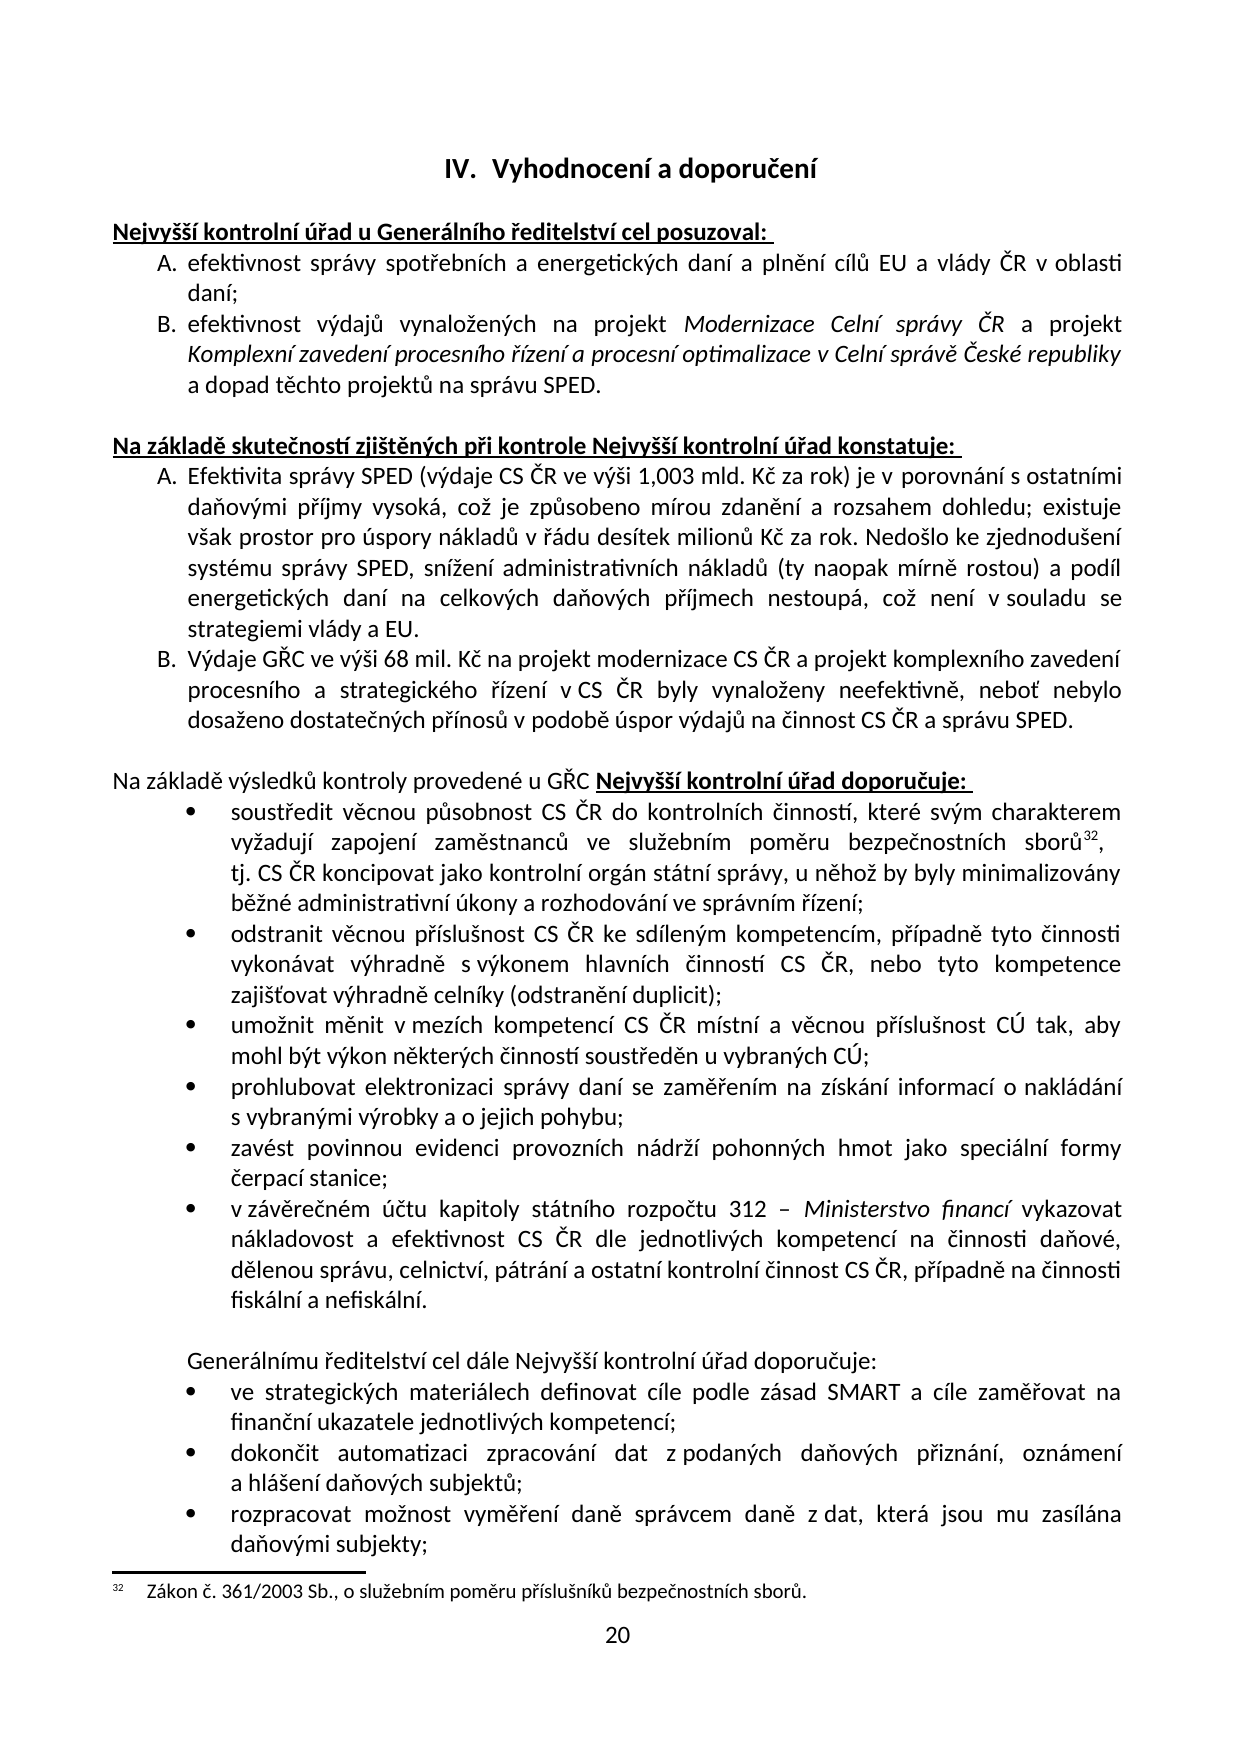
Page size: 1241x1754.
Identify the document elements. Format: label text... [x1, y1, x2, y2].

list prohlubovat elektronizaci správy daní se zaměřením na získání informací o nakládání s vybranými výrobky a o jejich pohybu; [186, 1071, 1122, 1132]
list soustředit věcnou působnost CS ČR do kontrolních činností, které svým charakterem vyžadují zapojení zaměstnanců ve služebním poměru bezpečnostních sborů, tj. CS ČR koncipovat jako kontrolní orgán státní správy, u něhož by byly minimalizovány běžné administrativní úkony a rozhodování ve správním řízení; [186, 796, 1122, 918]
list dokončit automatizaci zpracování dat z podaných daňových přiznání, oznámení a hlášení daňových subjektů; [186, 1437, 1122, 1498]
list v závěrečném účtu kapitoly státního rozpočtu 312 – Ministerstvo financí vykazovat nákladovost a efektivnost CS ČR dle jednotlivých kompetencí na činnosti daňové, dělenou správu, celnictví, pátrání a ostatní kontrolní činnost CS ČR, případně na činnosti fiskální a nefiskální. [186, 1193, 1122, 1315]
text Nejvyšší kontrolní úřad u Generálního ředitelství cel posuzoval: [112, 216, 1122, 247]
list umožnit měnit v mezích kompetencí CS ČR místní a věcnou příslušnost CÚ tak, aby mohl být výkon některých činností soustředěn u vybraných CÚ; [186, 1010, 1122, 1071]
list ve strategických materiálech definovat cíle podle zásad SMART a cíle zaměřovat na finanční ukazatele jednotlivých kompetencí; [186, 1376, 1122, 1437]
list efektivnost správy spotřebních a energetických daní a plnění cílů EU a vlády ČR v oblasti daní; [157, 247, 1122, 308]
subtitle Vyhodnocení a doporučení [172, 150, 1122, 186]
list odstranit věcnou příslušnost CS ČR ke sdíleným kompetencím, případně tyto činnosti vykonávat výhradně s výkonem hlavních činností CS ČR, nebo tyto kompetence zajišťovat výhradně celníky (odstranění duplicit); [186, 918, 1122, 1010]
list Efektivita správy SPED (výdaje CS ČR ve výši 1,003 mld. Kč za rok) je v porovnání s ostatními daňovými příjmy vysoká, což je způsobeno mírou zdanění a rozsahem dohledu; existuje však prostor pro úspory nákladů v řádu desítek milionů Kč za rok. Nedošlo ke zjednodušení systému správy SPED, snížení administrativních nákladů (ty naopak mírně rostou) a podíl energetických daní na celkových daňových příjmech nestoupá, což není v souladu se strategiemi vlády a EU. [157, 460, 1122, 643]
text Na základě skutečností zjištěných při kontrole Nejvyšší kontrolní úřad konstatuje: [112, 430, 1122, 460]
list Výdaje GŘC ve výši 68 mil. Kč na projekt modernizace CS ČR a projekt komplexního zavedení procesního a strategického řízení v CS ČR byly vynaloženy neefektivně, neboť nebylo dosaženo dostatečných přínosů v podobě úspor výdajů na činnost CS ČR a správu SPED. [157, 643, 1122, 735]
list efektivnost výdajů vynaložených na projekt Modernizace Celní správy ČR a projekt Komplexní zavedení procesního řízení a procesní optimalizace v Celní správě České republiky a dopad těchto projektů na správu SPED. [157, 308, 1122, 399]
list zavést povinnou evidenci provozních nádrží pohonných hmot jako speciální formy čerpací stanice; [186, 1132, 1122, 1193]
text Na základě výsledků kontroly provedené u GŘC Nejvyšší kontrolní úřad doporučuje: [112, 766, 1122, 796]
list rozpracovat možnost vyměření daně správcem daně z dat, která jsou mu zasílána daňovými subjekty; [186, 1498, 1122, 1559]
list Generálnímu ředitelství cel dále Nejvyšší kontrolní úřad doporučuje: [187, 1345, 1122, 1376]
